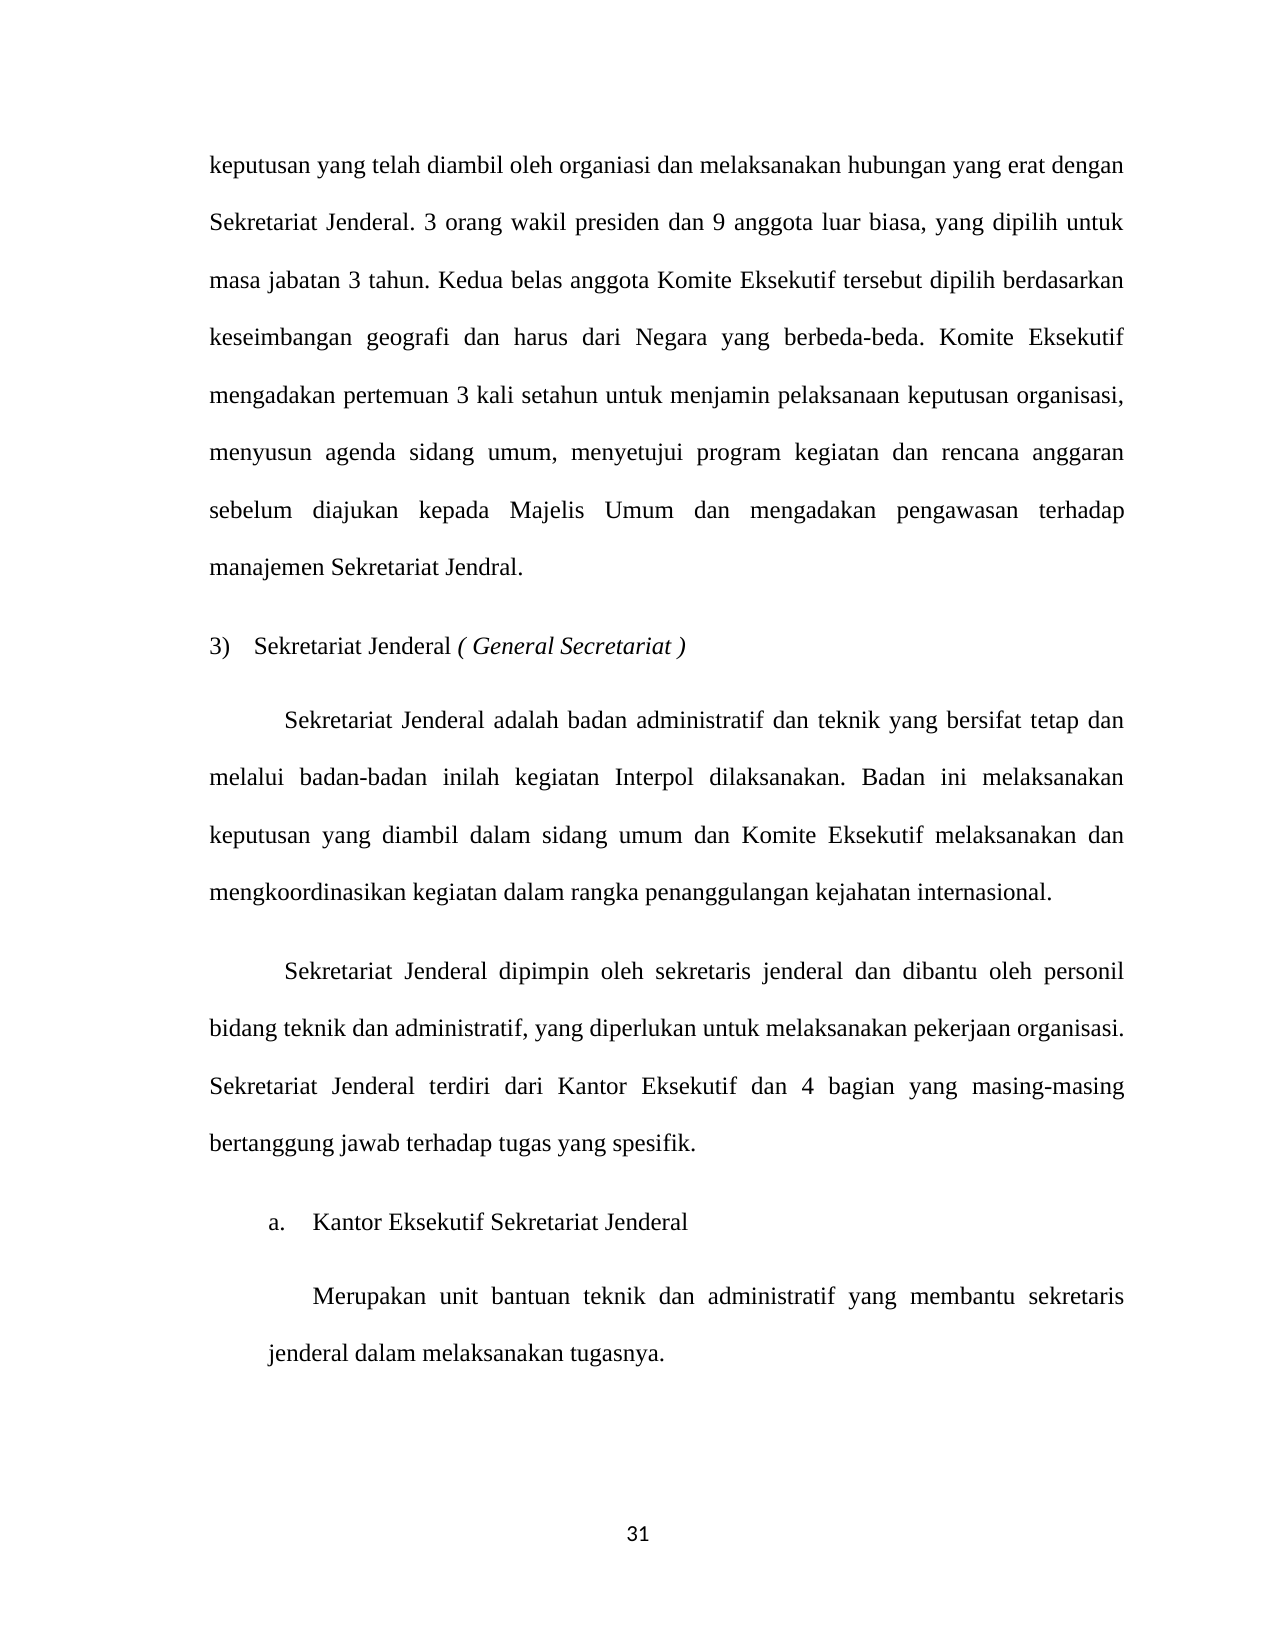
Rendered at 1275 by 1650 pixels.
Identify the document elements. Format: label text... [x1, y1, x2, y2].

text Merupakan unit bantuan teknik dan administratif yang membantu sekretaris jenderal dalam melaksanakan tugasnya. [268, 1281, 1125, 1367]
list Sekretariat Jenderal ( General Secretariat ) [209, 631, 1125, 659]
list Kantor Eksekutif Sekretariat Jenderal [268, 1207, 1125, 1235]
text Sekretariat Jenderal dipimpin oleh sekretaris jenderal dan dibantu oleh personil bidang teknik dan administratif, yang diperlukan untuk melaksanakan pekerjaan organisasi. Sekretariat Jenderal terdiri dari Kantor Eksekutif dan 4 bagian yang masing-masing bertanggung jawab terhadap tugas yang spesifik. [209, 956, 1125, 1157]
text Sekretariat Jenderal adalah badan administratif dan teknik yang bersifat tetap dan melalui badan-badan inilah kegiatan Interpol dilaksanakan. Badan ini melaksanakan keputusan yang diambil dalam sidang umum dan Komite Eksekutif melaksanakan dan mengkoordinasikan kegiatan dalam rangka penanggulangan kejahatan internasional. [209, 705, 1125, 906]
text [209, 150, 1125, 581]
